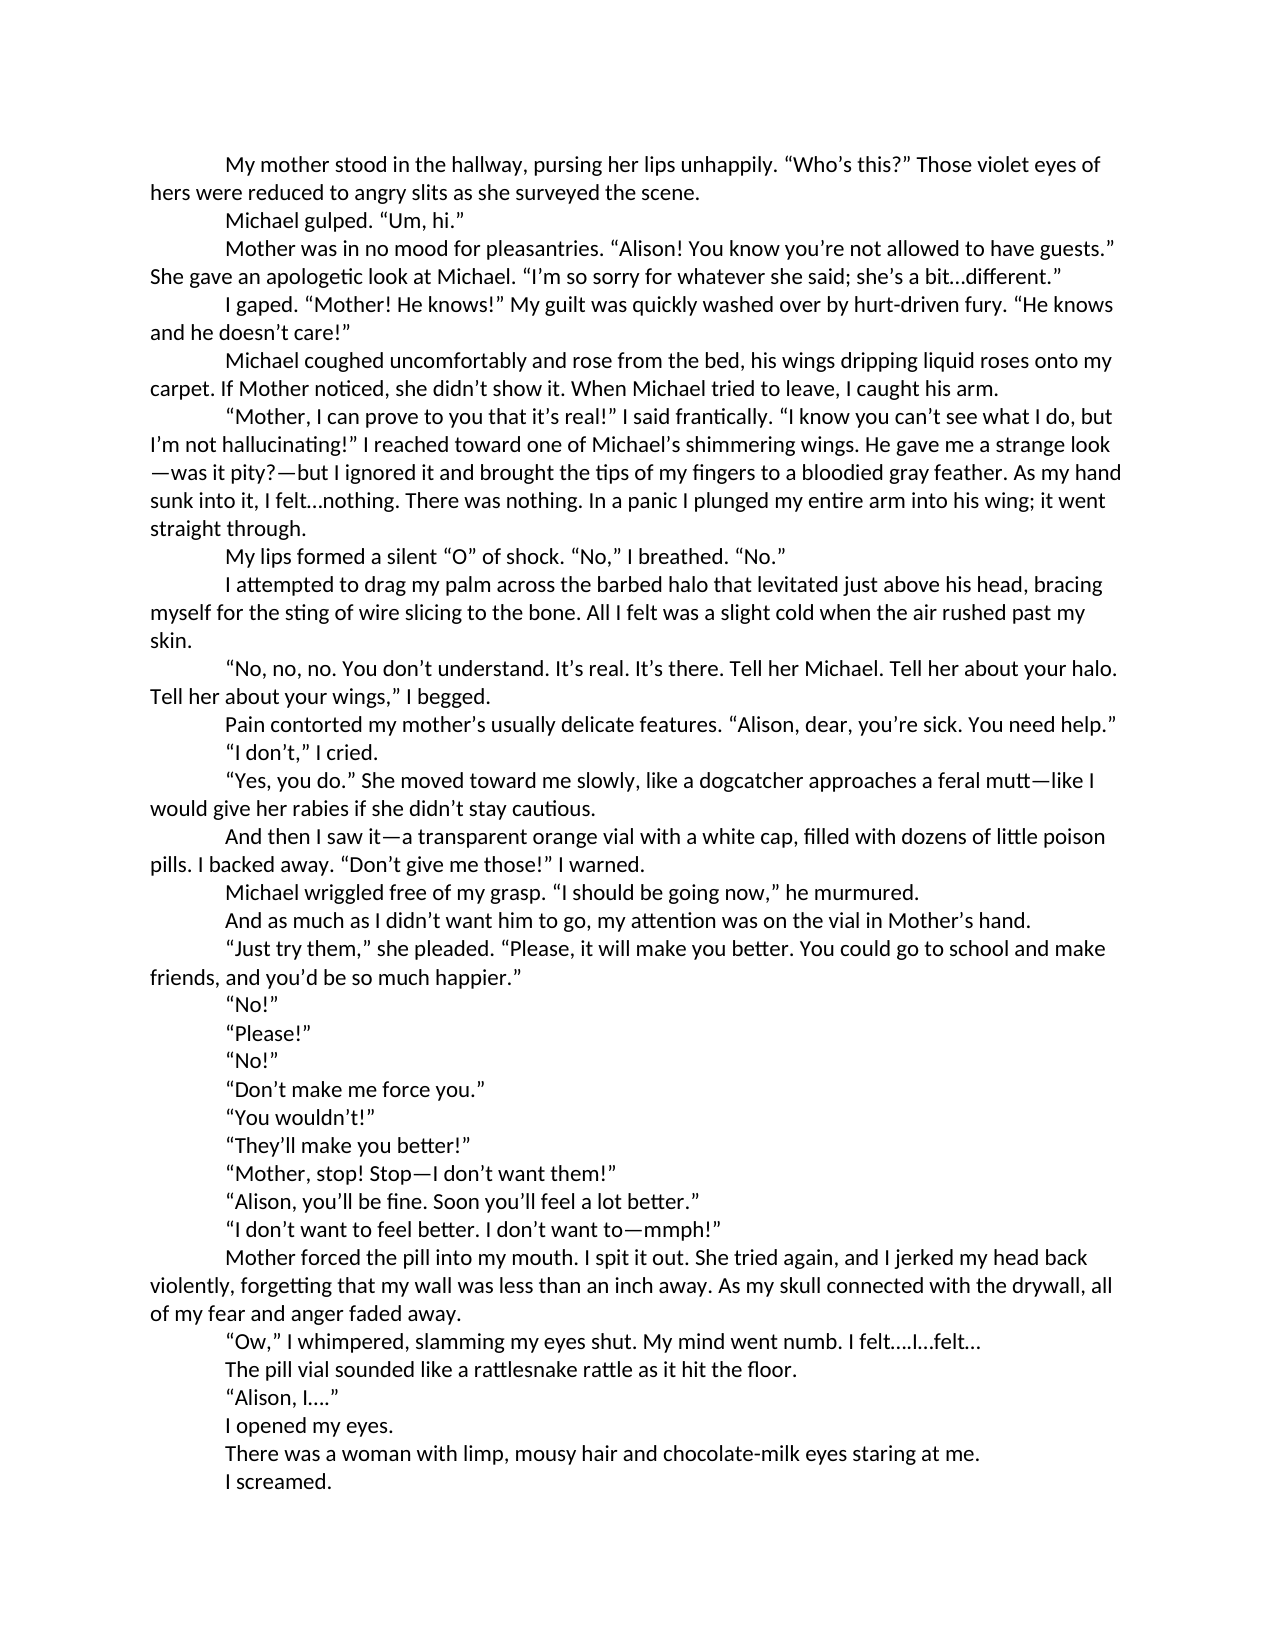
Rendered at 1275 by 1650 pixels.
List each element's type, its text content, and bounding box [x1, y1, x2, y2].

text “You wouldn’t!” [150, 1103, 1125, 1131]
text I screamed. [150, 1467, 1125, 1495]
text I gaped. “Mother! He knows!” My guilt was quickly washed over by hurt-driven fury. “He knows and he doesn’t care!” [150, 290, 1125, 346]
text And then I saw it—a transparent orange vial with a white cap, filled with dozens of little poison pills. I backed away. “Don’t give me those!” I warned. [150, 822, 1125, 878]
text “Just try them,” she pleaded. “Please, it will make you better. You could go to school and make friends, and you’d be so much happier.” [150, 934, 1125, 991]
text And as much as I didn’t want him to go, my attention was on the vial in Mother’s hand. [150, 907, 1125, 934]
text “They’ll make you better!” [150, 1131, 1125, 1159]
text “I don’t,” I cried. [150, 738, 1125, 766]
text Mother forced the pill into my mouth. I spit it out. She tried again, and I jerked my head back violently, forgetting that my wall was less than an inch away. As my skull connected with the drywall, all of my fear and anger faded away. [150, 1243, 1125, 1327]
text My mother stood in the hallway, pursing her lips unhappily. “Who’s this?” Those violet eyes of hers were reduced to angry slits as she surveyed the scene. [150, 150, 1125, 206]
text There was a woman with limp, mousy hair and chocolate-milk eyes staring at me. [150, 1439, 1125, 1467]
text “Ow,” I whimpered, slamming my eyes shut. My mind went numb. I felt….I…felt… [150, 1327, 1125, 1355]
text “Alison, you’ll be fine. Soon you’ll feel a lot better.” [150, 1187, 1125, 1215]
text “I don’t want to feel better. I don’t want to—mmph!” [150, 1215, 1125, 1243]
text My lips formed a silent “O” of shock. “No,” I breathed. “No.” [150, 542, 1125, 570]
text Mother was in no mood for pleasantries. “Alison! You know you’re not allowed to have guests.” She gave an apologetic look at Michael. “I’m so sorry for whatever she said; she’s a bit…different.” [150, 234, 1125, 290]
text Pain contorted my mother’s usually delicate features. “Alison, dear, you’re sick. You need help.” [150, 710, 1125, 738]
text “No, no, no. You don’t understand. It’s real. It’s there. Tell her Michael. Tell her about your halo. Tell her about your wings,” I begged. [150, 654, 1125, 710]
text I opened my eyes. [150, 1411, 1125, 1439]
text Michael gulped. “Um, hi.” [150, 206, 1125, 234]
text The pill vial sounded like a rattlesnake rattle as it hit the floor. [150, 1355, 1125, 1383]
text Michael coughed uncomfortably and rose from the bed, his wings dripping liquid roses onto my carpet. If Mother noticed, she didn’t show it. When Michael tried to leave, I caught his arm. [150, 346, 1125, 402]
text I attempted to drag my palm across the barbed halo that levitated just above his head, bracing myself for the sting of wire slicing to the bone. All I felt was a slight cold when the air rushed past my skin. [150, 570, 1125, 654]
text Michael wriggled free of my grasp. “I should be going now,” he murmured. [150, 878, 1125, 907]
text “Alison, I….” [150, 1383, 1125, 1411]
text “Mother, stop! Stop—I don’t want them!” [150, 1159, 1125, 1187]
text “Please!” [150, 1019, 1125, 1047]
text “Mother, I can prove to you that it’s real!” I said frantically. “I know you can’t see what I do, but I’m not hallucinating!” I reached toward one of Michael’s shimmering wings. He gave me a strange look—was it pity?—but I ignored it and brought the tips of my fingers to a bloodied gray feather. As my hand sunk into it, I felt…nothing. There was nothing. In a panic I plunged my entire arm into his wing; it went straight through. [150, 402, 1125, 542]
text “Yes, you do.” She moved toward me slowly, like a dogcatcher approaches a feral mutt—like I would give her rabies if she didn’t stay cautious. [150, 766, 1125, 822]
text “No!” [150, 991, 1125, 1019]
text “No!” [150, 1047, 1125, 1075]
text “Don’t make me force you.” [150, 1075, 1125, 1103]
